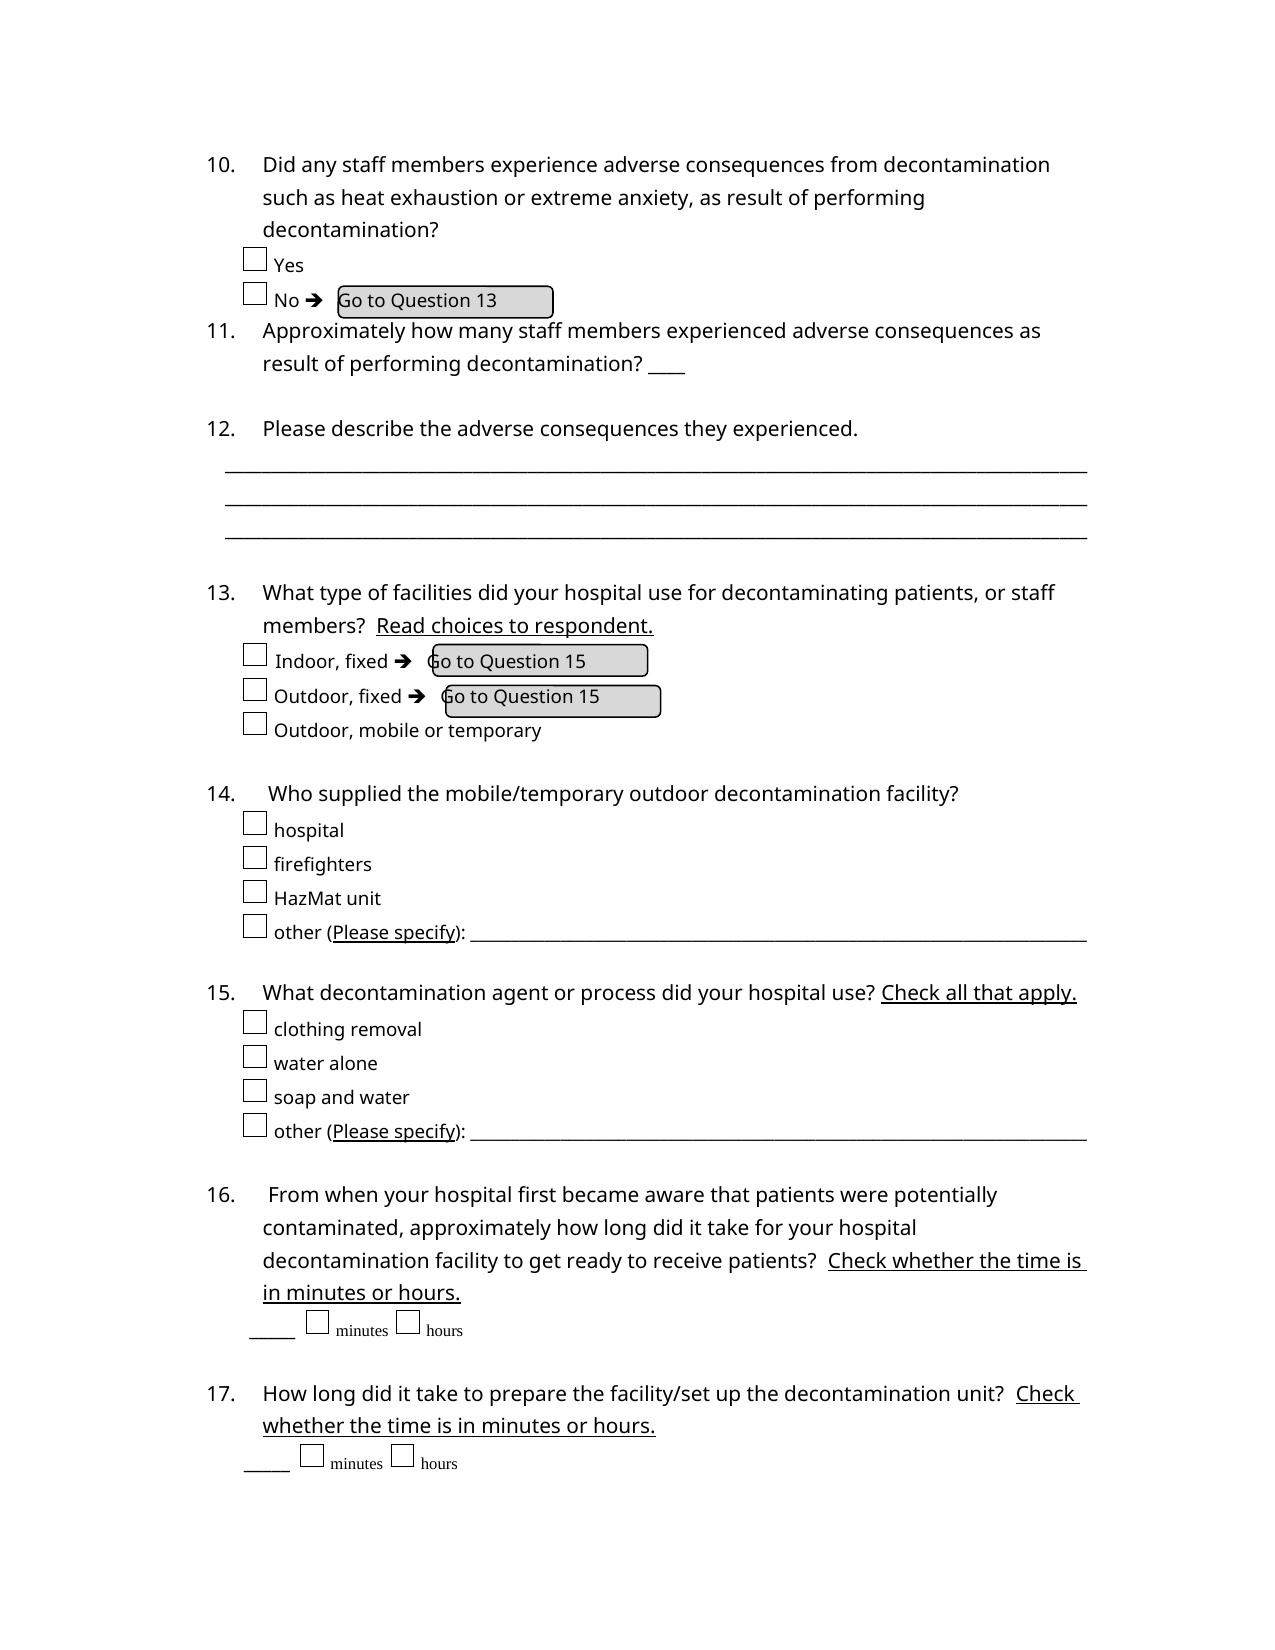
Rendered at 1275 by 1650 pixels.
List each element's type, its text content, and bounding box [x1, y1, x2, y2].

text Yes [244, 248, 1087, 278]
text other (Please specify): [244, 915, 1087, 945]
text firefighters [244, 846, 1087, 877]
text other (Please specify): [244, 1114, 1087, 1144]
text clothing removal [244, 1011, 1087, 1041]
text soap and water [244, 1079, 1087, 1110]
list Please describe the adverse consequences they experienced. [206, 414, 1087, 443]
text _____ minutes hours [244, 1444, 1087, 1475]
text Outdoor, fixed Go to Question 15 [244, 678, 1087, 709]
text Outdoor, mobile or temporary [244, 712, 1087, 743]
list Approximately how many staff members experienced adverse consequences as result of performing decontamination? ____ [206, 316, 1087, 377]
text HazMat unit [244, 880, 1087, 911]
text _____ minutes hours [244, 1311, 1087, 1342]
list From when your hospital first became aware that patients were potentially contaminated, approximately how long did it take for your hospital decontamination facility to get ready to receive patients? Check whether the time is in minutes or hours. [206, 1181, 1087, 1307]
list Did any staff members experience adverse consequences from decontamination such as heat exhaustion or extreme anxiety, as result of performing decontamination? [206, 150, 1087, 244]
list What decontamination agent or process did your hospital use? Check all that apply. [206, 978, 1087, 1007]
text water alone [244, 1045, 1087, 1076]
text hospital [244, 812, 1087, 842]
text Indoor, fixed Go to Question 15 [244, 643, 1087, 674]
list How long did it take to prepare the facility/set up the decontamination unit? Check whether the time is in minutes or hours. [206, 1379, 1087, 1440]
text No Go to Question 13 [244, 282, 1087, 313]
list Who supplied the mobile/temporary outdoor decontamination facility? [206, 779, 1087, 808]
list What type of facilities did your hospital use for decontaminating patients, or staff members? Read choices to respondent. [206, 578, 1087, 639]
